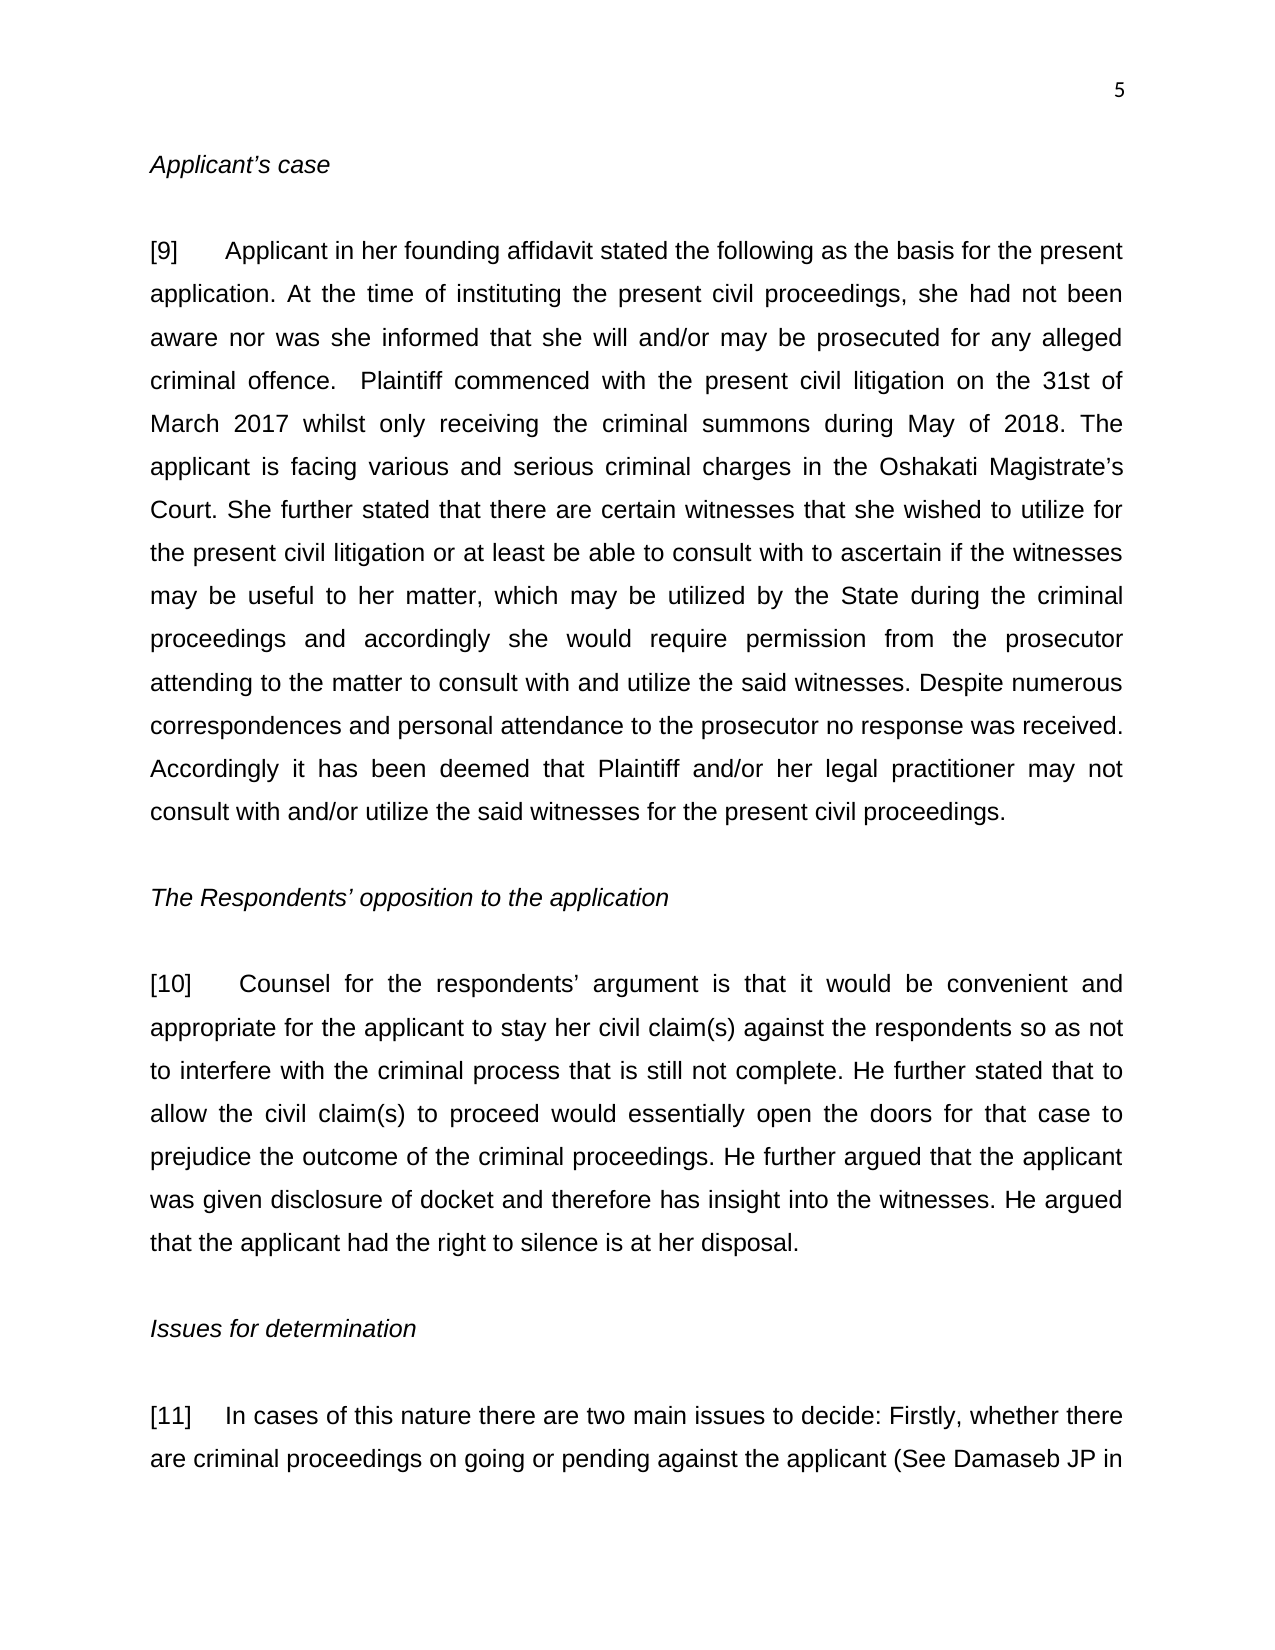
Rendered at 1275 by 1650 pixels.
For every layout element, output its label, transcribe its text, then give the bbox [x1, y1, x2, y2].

text [10] Counsel for the respondents’ argument is that it would be convenient and appropriate for the applicant to stay her civil claim(s) against the respondents so as not to interfere with the criminal process that is still not complete. He further stated that to allow the civil claim(s) to proceed would essentially open the doors for that case to prejudice the outcome of the criminal proceedings. He further argued that the applicant was given disclosure of docket and therefore has insight into the witnesses. He argued that the applicant had the right to silence is at her disposal. [150, 969, 1125, 1257]
text The Respondents’ opposition to the application [150, 883, 1125, 912]
text Issues for determination [150, 1314, 1125, 1343]
text Applicant’s case [150, 150, 1125, 179]
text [150, 1401, 1125, 1472]
text [9] Applicant in her founding affidavit stated the following as the basis for the present application. At the time of instituting the present civil proceedings, she had not been aware nor was she informed that she will and/or may be prosecuted for any alleged criminal offence. Plaintiff commenced with the present civil litigation on the 31st of March 2017 whilst only receiving the criminal summons during May of 2018. The applicant is facing various and serious criminal charges in the Oshakati Magistrate’s Court. She further stated that there are certain witnesses that she wished to utilize for the present civil litigation or at least be able to consult with to ascertain if the witnesses may be useful to her matter, which may be utilized by the State during the criminal proceedings and accordingly she would require permission from the prosecutor attending to the matter to consult with and utilize the said witnesses. Despite numerous correspondences and personal attendance to the prosecutor no response was received. Accordingly it has been deemed that Plaintiff and/or her legal practitioner may not consult with and/or utilize the said witnesses for the present civil proceedings. [150, 236, 1125, 826]
